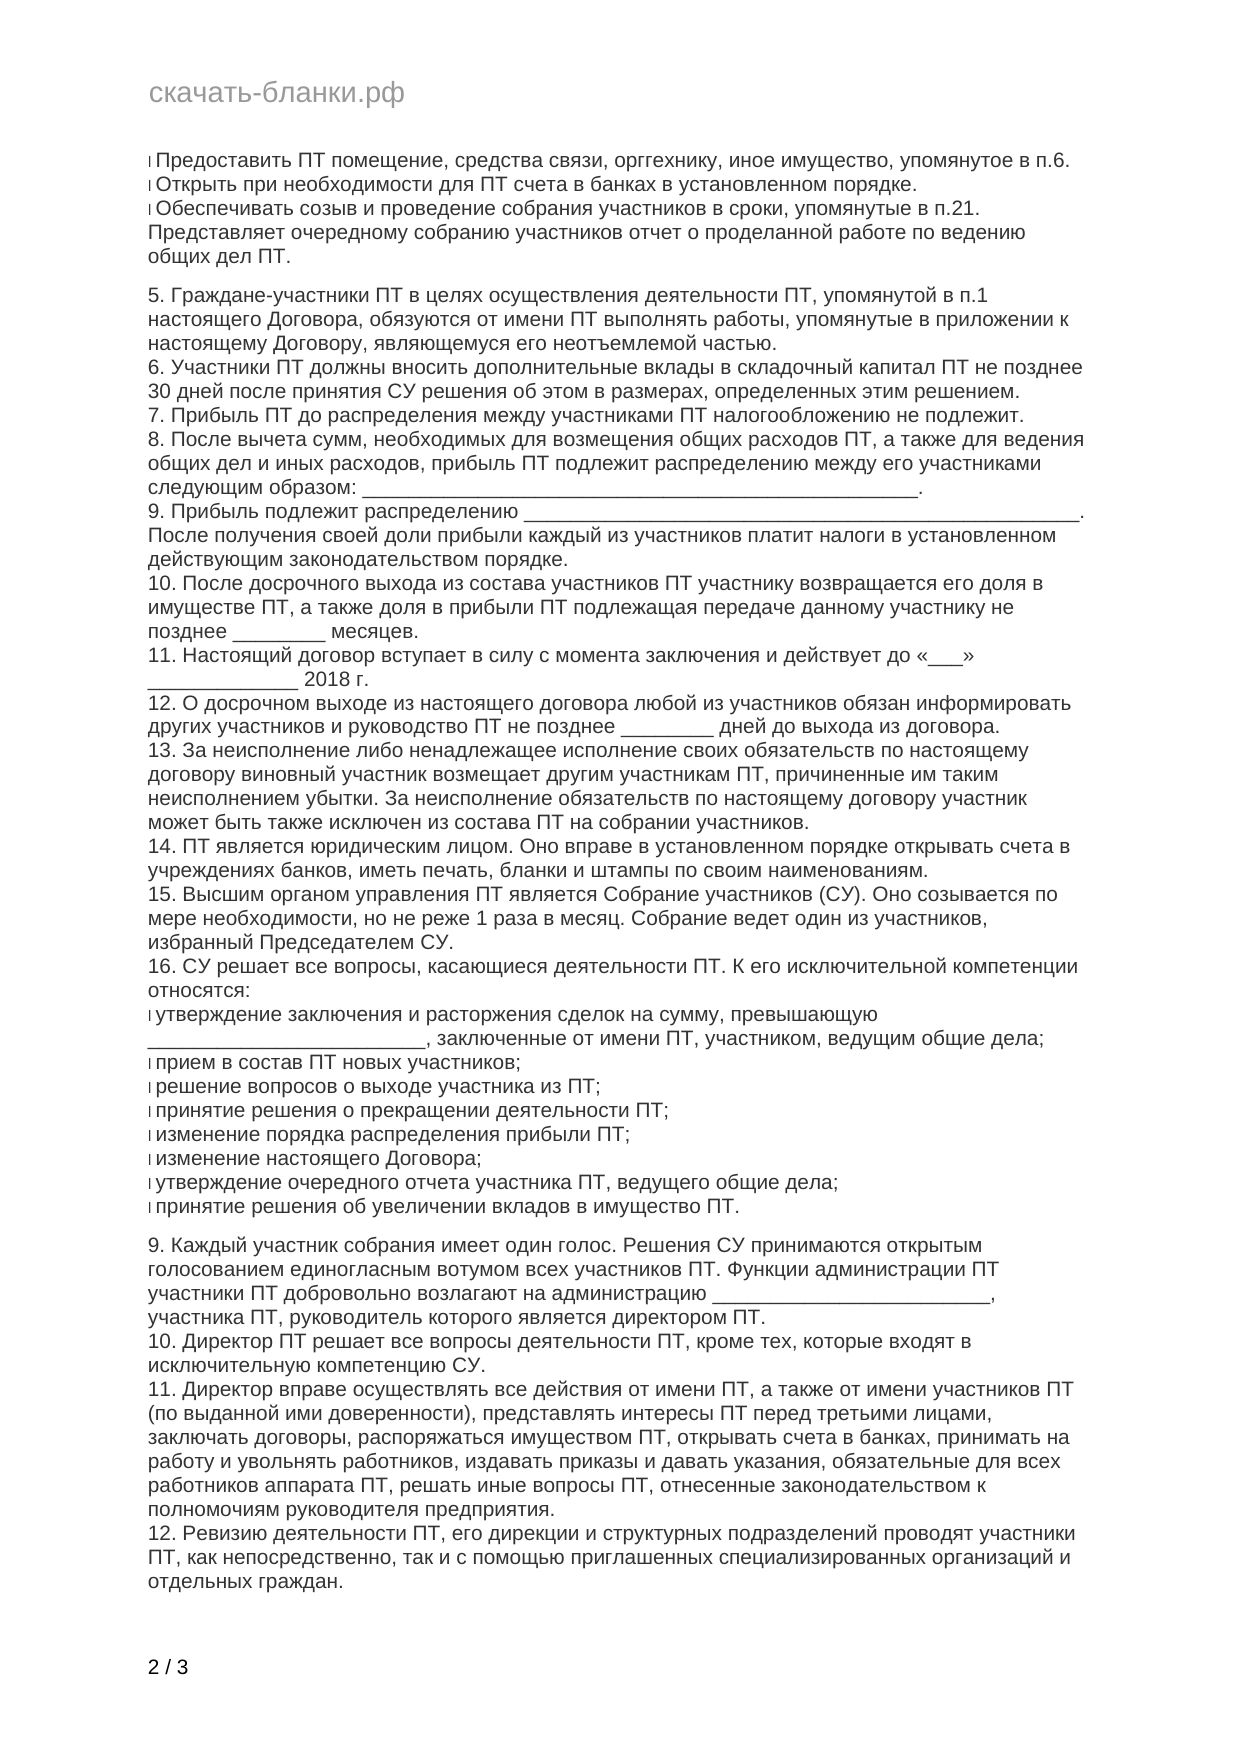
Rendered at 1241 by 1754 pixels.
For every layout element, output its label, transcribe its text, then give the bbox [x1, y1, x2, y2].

text l Предоставить ПТ помещение, средства связи, орггехнику, иное имущество, упомянутое в п.6. [148, 148, 1092, 172]
text l изменение порядка распределения прибыли ПТ; [148, 1122, 1092, 1146]
text 7. Прибыль ПТ до распределения между участниками ПТ налогообложению не подлежит. [148, 403, 1092, 427]
text l принятие решения о прекращении деятельности ПТ; [148, 1098, 1092, 1122]
text l прием в состав ПТ новых участников; [148, 1050, 1092, 1074]
text l изменение настоящего Договора; [148, 1146, 1092, 1169]
text 13. За неисполнение либо ненадлежащее исполнение своих обязательств по настоящему договору виновный участник возмещает другим участникам ПТ, причиненные им таким неисполнением убытки. За неисполнение обязательств по настоящему договору участник может быть также исключен из состава ПТ на собрании участников. [148, 738, 1092, 834]
text l Обеспечивать созыв и проведение собрания участников в сроки, упомянутые в п.21. Представляет очередному собранию участников отчет о проделанной работе по ведению общих дел ПТ. [148, 196, 1092, 267]
text 15. Высшим органом управления ПТ является Собрание участников (СУ). Оно созывается по мере необходимости, но не реже 1 раза в месяц. Собрание ведет один из участников, избранный Председателем СУ. [148, 882, 1092, 954]
text l Открыть при необходимости для ПТ счета в банках в установленном порядке. [148, 172, 1092, 196]
text 11. Настоящий договор вступает в силу с момента заключения и действует до «___» _____________ 2018 г. [148, 642, 1092, 690]
text 16. СУ решает все вопросы, касающиеся деятельности ПТ. К его исключительной компетенции относятся: [148, 954, 1092, 1002]
text 9. Прибыль подлежит распределению ________________________________________________. После получения своей доли прибыли каждый из участников платит налоги в установленном действующим законодательством порядке. [148, 499, 1092, 571]
text l решение вопросов о выходе участника из ПТ; [148, 1074, 1092, 1098]
text 11. Директор вправе осуществлять все действия от имени ПТ, а также от имени участников ПТ (по выданной ими доверенности), представлять интересы ПТ перед третьими лицами, заключать договоры, распоряжаться имуществом ПТ, открывать счета в банках, принимать на работу и увольнять работников, издавать приказы и давать указания, обязательные для всех работников аппарата ПТ, решать иные вопросы ПТ, отнесенные законодательством к полномочиям руководителя предприятия. [148, 1377, 1092, 1521]
text 10. После досрочного выхода из состава участников ПТ участнику возвращается его доля в имуществе ПТ, а также доля в прибыли ПТ подлежащая передаче данному участнику не позднее ________ месяцев. [148, 571, 1092, 642]
text l принятие решения об увеличении вкладов в имущество ПТ. [148, 1193, 1092, 1217]
text 5. Граждане-участники ПТ в целях осуществления деятельности ПТ, упомянутой в п.1 настоящего Договора, обязуются от имени ПТ выполнять работы, упомянутые в приложении к настоящему Договору, являющемуся его неотъемлемой частью. [148, 283, 1092, 355]
text 12. Ревизию деятельности ПТ, его дирекции и структурных подразделений проводят участники ПТ, как непосредственно, так и с помощью приглашенных специализированных организаций и отдельных граждан. [148, 1521, 1092, 1592]
text 9. Каждый участник собрания имеет один голос. Решения СУ принимаются открытым голосованием единогласным вотумом всех участников ПТ. Функции администрации ПТ участники ПТ добровольно возлагают на администрацию ________________________, участника ПТ, руководитель которого является директором ПТ. [148, 1233, 1092, 1329]
text 8. После вычета сумм, необходимых для возмещения общих расходов ПТ, а также для ведения общих дел и иных расходов, прибыль ПТ подлежит распределению между его участниками следующим образом: ________________________________________________. [148, 427, 1092, 499]
text l утверждение заключения и расторжения сделок на сумму, превышающую ________________________, заключенные от имени ПТ, участником, ведущим общие дела; [148, 1002, 1092, 1050]
text l утверждение очередного отчета участника ПТ, ведущего общие дела; [148, 1169, 1092, 1193]
text 12. О досрочном выходе из настоящего договора любой из участников обязан информировать других участников и руководство ПТ не позднее ________ дней до выхода из договора. [148, 690, 1092, 738]
text 6. Участники ПТ должны вносить дополнительные вклады в складочный капитал ПТ не позднее 30 дней после принятия СУ решения об этом в размерах, определенных этим решением. [148, 355, 1092, 403]
text 14. ПТ является юридическим лицом. Оно вправе в установленном порядке открывать счета в учреждениях банков, иметь печать, бланки и штампы по своим наименованиям. [148, 834, 1092, 882]
text 10. Директор ПТ решает все вопросы деятельности ПТ, кроме тех, которые входят в исключительную компетенцию СУ. [148, 1329, 1092, 1377]
